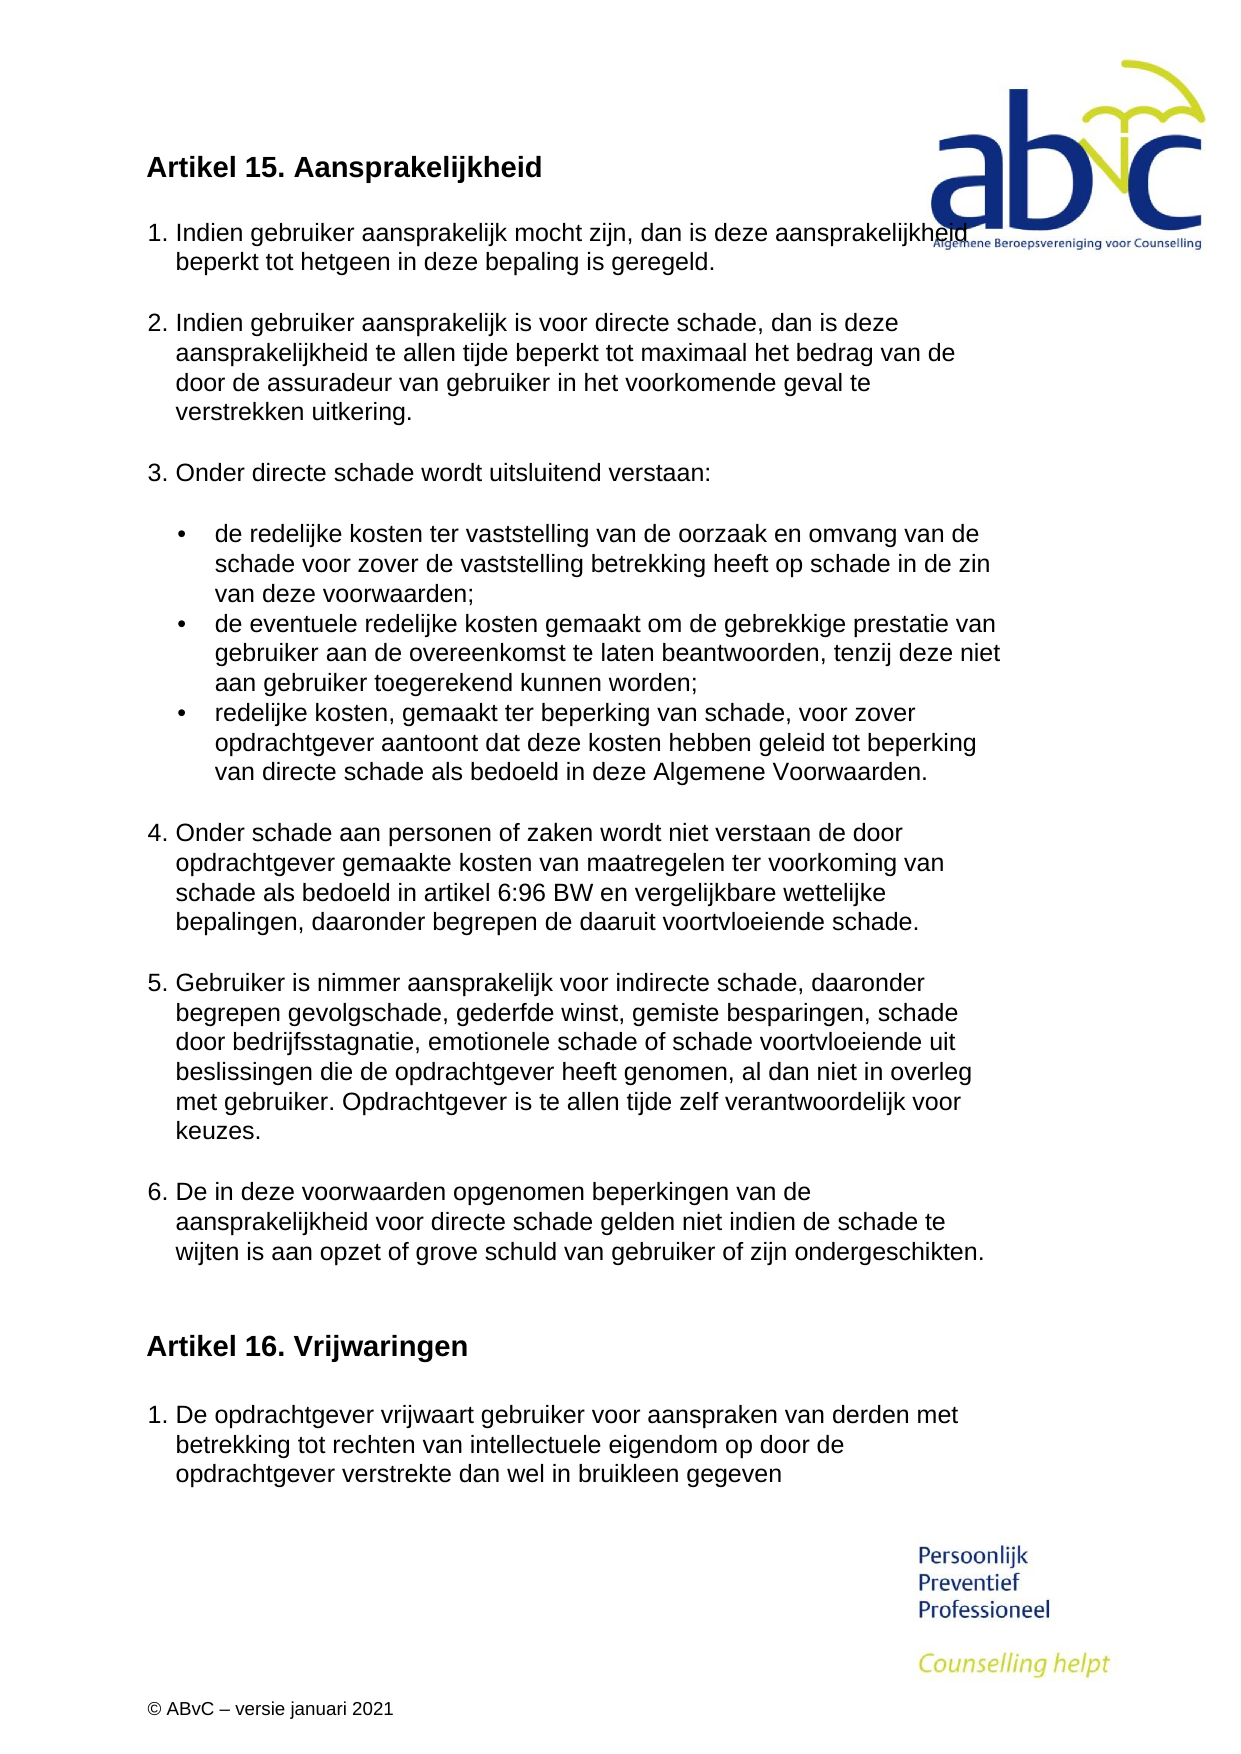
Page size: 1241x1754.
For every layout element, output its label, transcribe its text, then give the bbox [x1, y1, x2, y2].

picture [913, 0, 1240, 316]
list Onder schade aan personen of zaken wordt niet verstaan de door opdrachtgever gemaakte kosten van maatregelen ter voorkoming van schade als bedoeld in artikel 6:96 BW en vergelijkbare wettelijke bepalingen, daaronder begrepen de daaruit voortvloeiende schade. [147, 818, 1003, 936]
list Indien gebruiker aansprakelijk is voor directe schade, dan is deze aansprakelijkheid te allen tijde beperkt tot maximaal het bedrag van de door de assuradeur van gebruiker in het voorkomende geval te verstrekken uitkering. [147, 308, 1003, 426]
picture [913, 1537, 1174, 1753]
list De in deze voorwaarden opgenomen beperkingen van de aansprakelijkheid voor directe schade gelden niet indien de schade te wijten is aan opzet of grove schuld van gebruiker of zijn ondergeschikten. [147, 1177, 1003, 1265]
list de redelijke kosten ter vaststelling van de oorzaak en omvang van de schade voor zover de vaststelling betrekking heeft op schade in de zin van deze voorwaarden; [177, 519, 1003, 607]
list Indien gebruiker aansprakelijk mocht zijn, dan is deze aansprakelijkheid beperkt tot hetgeen in deze bepaling is geregeld. [147, 218, 1003, 276]
list redelijke kosten, gemaakt ter beperking van schade, voor zover opdrachtgever aantoont dat deze kosten hebben geleid tot beperking van directe schade als bedoeld in deze Algemene Voorwaarden. [177, 698, 1003, 786]
list de eventuele redelijke kosten gemaakt om de gebrekkige prestatie van gebruiker aan de overeenkomst te laten beantwoorden, tenzij deze niet aan gebruiker toegerekend kunnen worden; [177, 609, 1003, 697]
list Onder directe schade wordt uitsluitend verstaan: [147, 458, 1003, 487]
list Gebruiker is nimmer aansprakelijk voor indirecte schade, daaronder begrepen gevolgschade, gederfde winst, gemiste besparingen, schade door bedrijfsstagnatie, emotionele schade of schade voortvloeiende uit beslissingen die de opdrachtgever heeft genomen, al dan niet in overleg met gebruiker. Opdrachtgever is te allen tijde zelf verantwoordelijk voor keuzes. [147, 968, 1003, 1145]
subtitle Artikel 15. Aansprakelijkheid [146, 151, 1003, 184]
subtitle Artikel 16. Vrijwaringen [146, 1329, 1003, 1362]
list De opdrachtgever vrijwaart gebruiker voor aanspraken van derden met betrekking tot rechten van intellectuele eigendom op door de opdrachtgever verstrekte dan wel in bruikleen gegeven [147, 1400, 1003, 1488]
